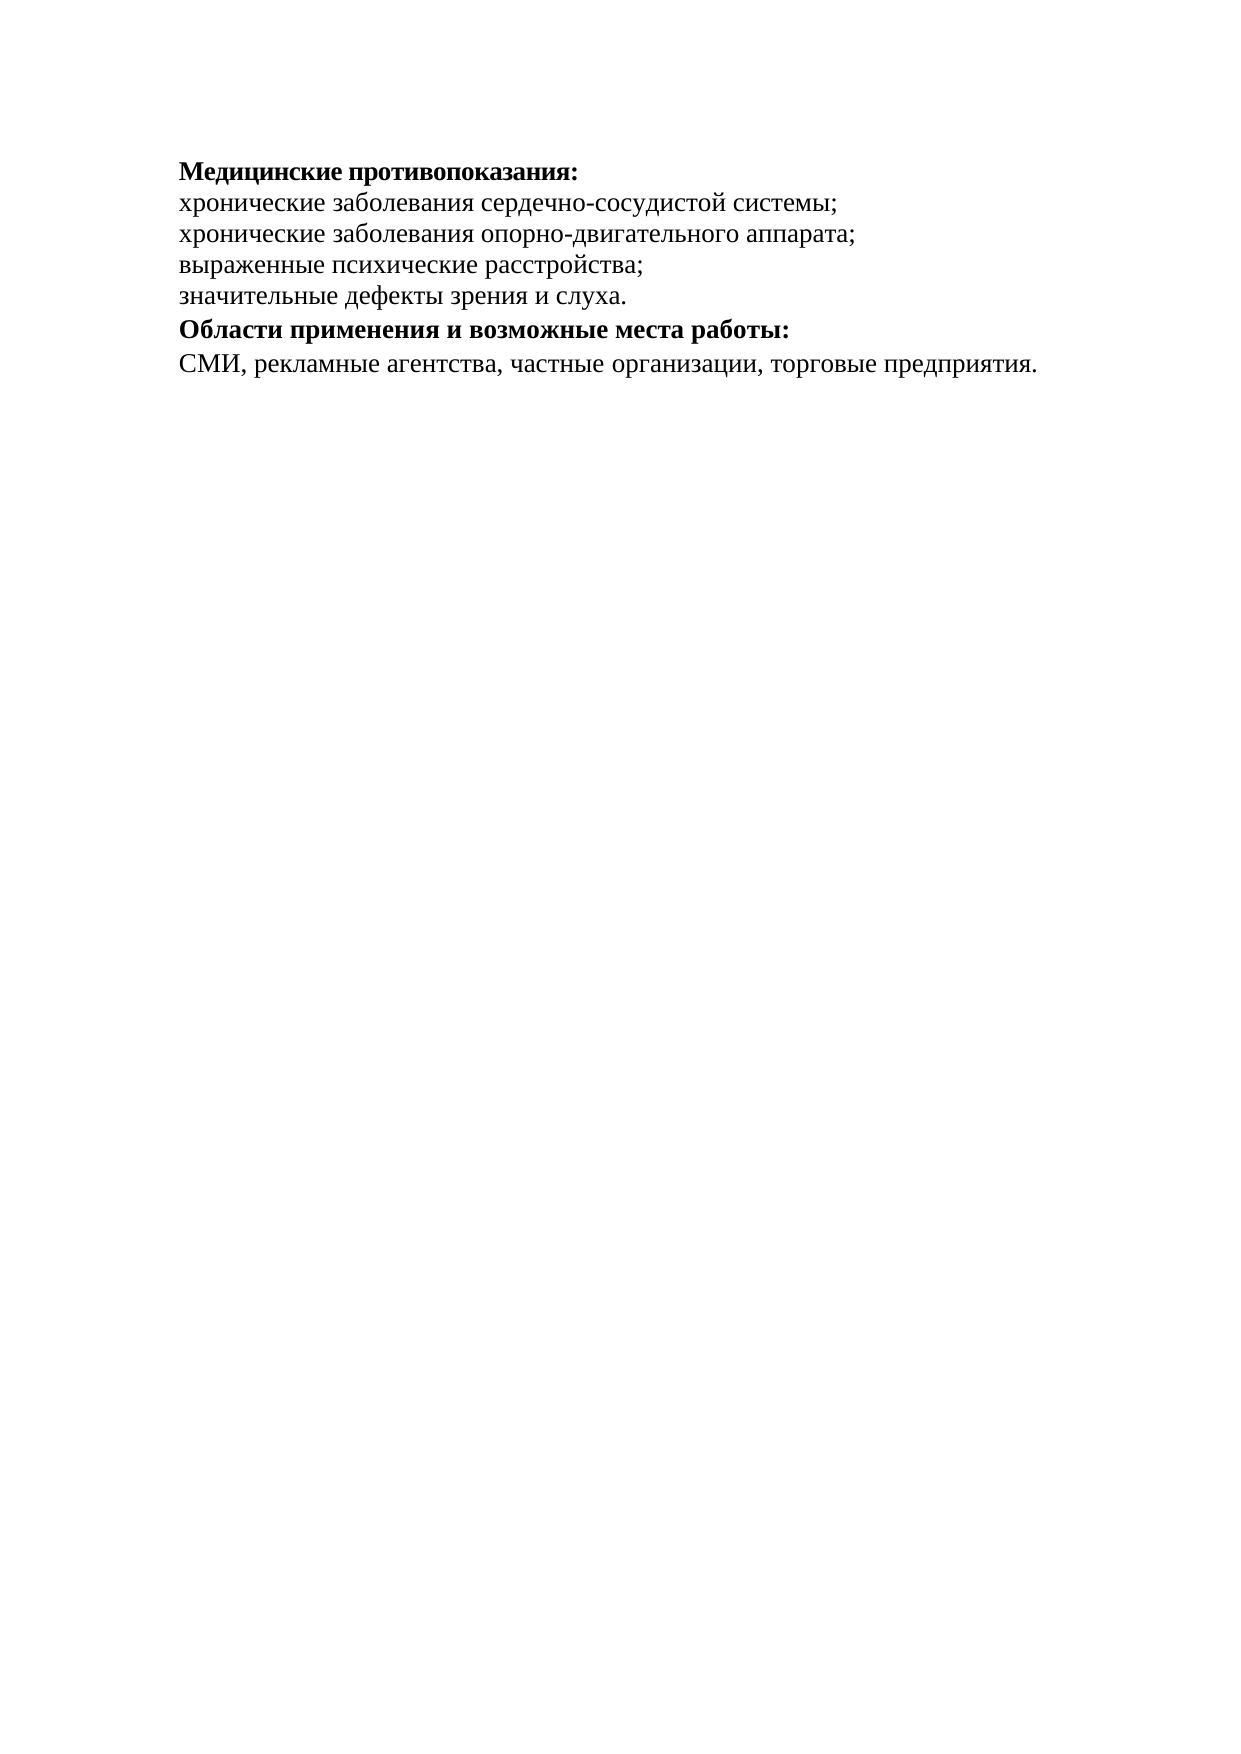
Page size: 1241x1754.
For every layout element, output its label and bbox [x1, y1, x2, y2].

table_header [177, 118, 1152, 440]
